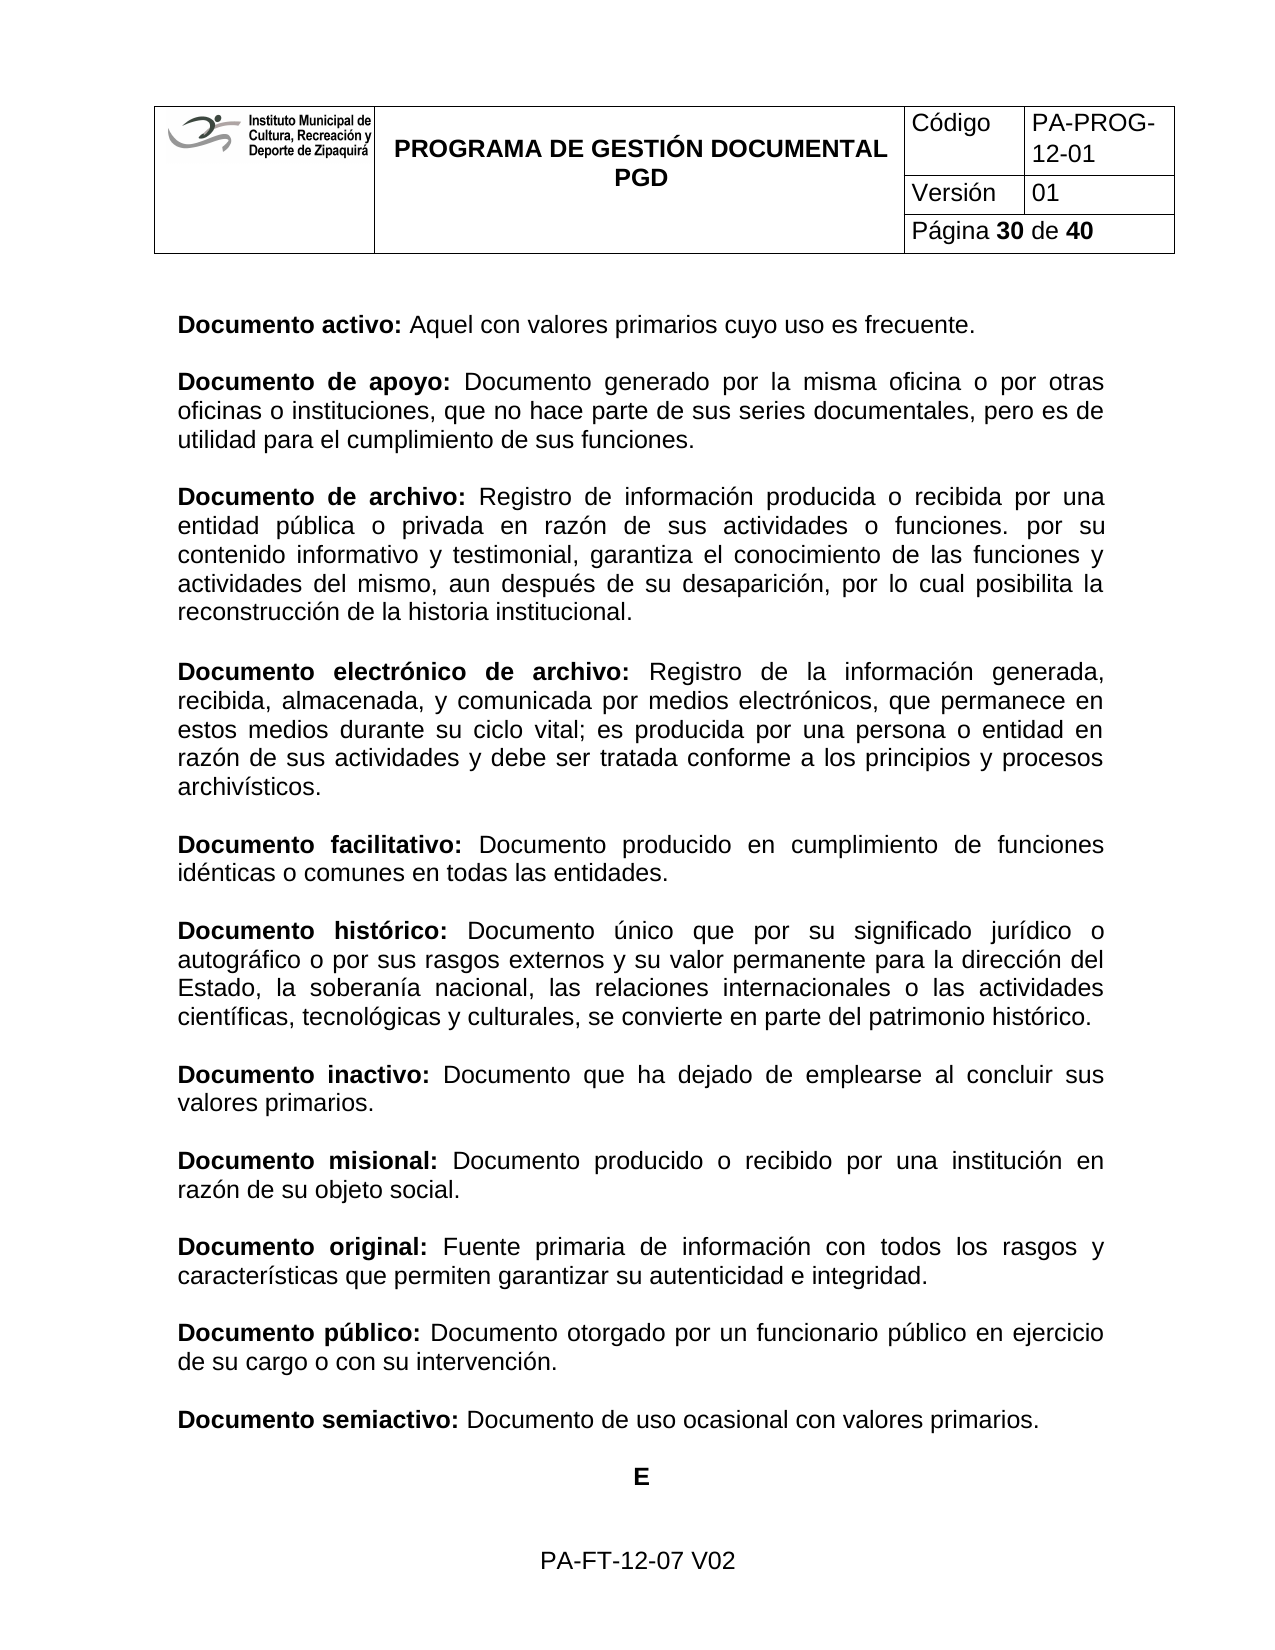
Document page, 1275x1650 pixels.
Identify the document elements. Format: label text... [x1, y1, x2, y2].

text Documento de archivo: Registro de información producida o recibida por una entidad pública o privada en razón de sus actividades o funciones. por su contenido informativo y testimonial, garantiza el conocimiento de las funciones y actividades del mismo, aun después de su desaparición, por lo cual posibilita la reconstrucción de la historia institucional. [177, 482, 1105, 626]
text Documento original: Fuente primaria de información con todos los rasgos y características que permiten garantizar su autenticidad e integridad. [177, 1232, 1105, 1289]
text E [177, 1462, 1105, 1491]
text Documento semiactivo: Documento de uso ocasional con valores primarios. [177, 1404, 1105, 1433]
text Documento facilitativo: Documento producido en cumplimiento de funciones idénticas o comunes en todas las entidades. [177, 829, 1105, 887]
text Documento misional: Documento producido o recibido por una institución en razón de su objeto social. [177, 1146, 1105, 1203]
text Documento de apoyo: Documento generado por la misma oficina o por otras oficinas o instituciones, que no hace parte de sus series documentales, pero es de utilidad para el cumplimiento de sus funciones. [177, 367, 1105, 453]
text Documento inactivo: Documento que ha dejado de emplearse al concluir sus valores primarios. [177, 1059, 1105, 1117]
text Documento público: Documento otorgado por un funcionario público en ejercicio de su cargo o con su intervención. [177, 1318, 1105, 1376]
text Documento electrónico de archivo: Registro de la información generada, recibida, almacenada, y comunicada por medios electrónicos, que permanece en estos medios durante su ciclo vital; es producida por una persona o entidad en razón de sus actividades y debe ser tratada conforme a los principios y procesos archivísticos. [177, 657, 1105, 801]
text Documento histórico: Documento único que por su significado jurídico o autográfico o por sus rasgos externos y su valor permanente para la dirección del Estado, la soberanía nacional, las relaciones internacionales o las actividades científicas, tecnológicas y culturales, se convierte en parte del patrimonio histórico. [177, 916, 1105, 1031]
picture [166, 107, 374, 164]
text Documento activo: Aquel con valores primarios cuyo uso es frecuente. [177, 310, 1105, 338]
